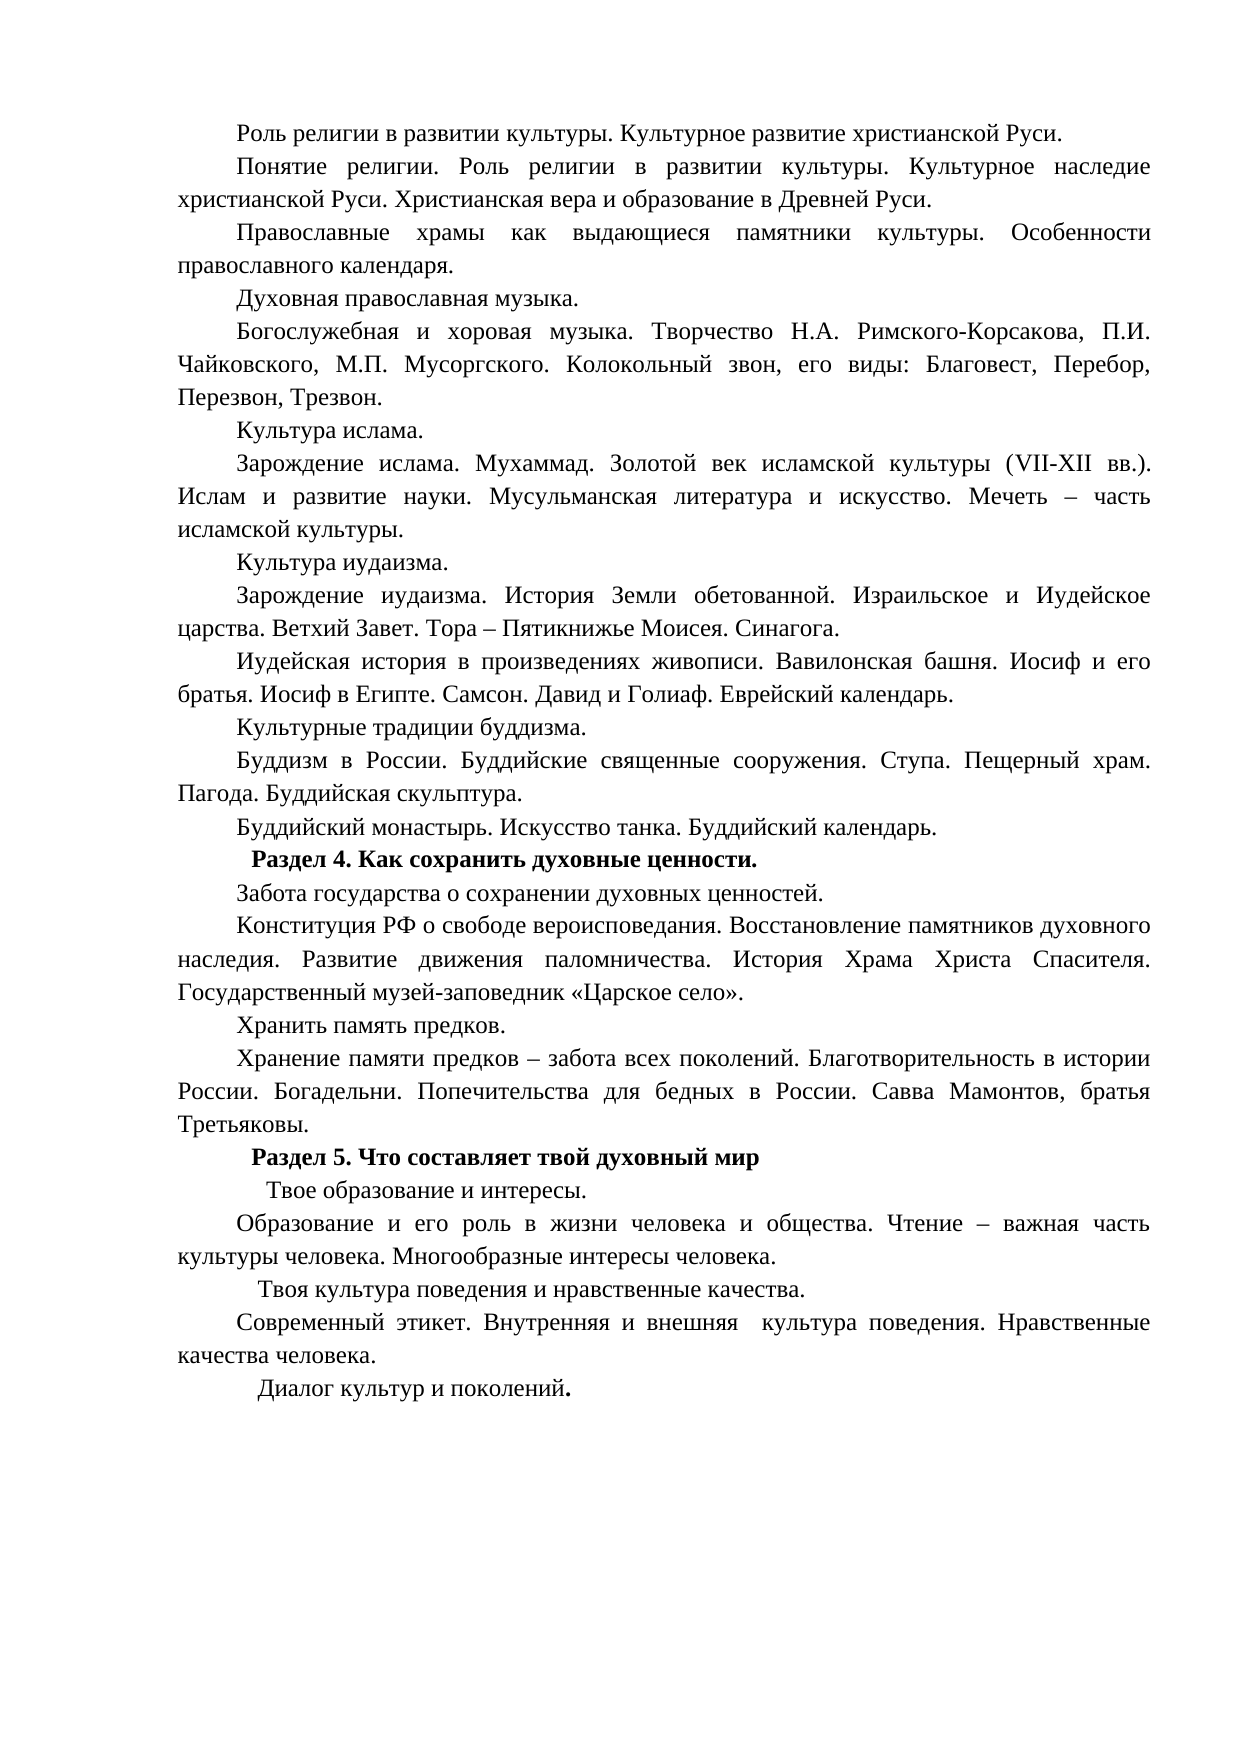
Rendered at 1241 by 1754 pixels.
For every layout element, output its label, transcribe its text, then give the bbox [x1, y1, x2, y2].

text Культурные традиции буддизма. [177, 712, 1152, 741]
text Современный этикет. Внутренняя и внешняя культура поведения. Нравственные качества человека. [177, 1307, 1152, 1369]
text Твоя культура поведения и нравственные качества. [177, 1274, 1152, 1303]
text Хранение памяти предков – забота всех поколений. Благотворительность в истории России. Богадельни. Попечительства для бедных в России. Савва Мамонтов, братья Третьяковы. [177, 1043, 1152, 1137]
text Зарождение иудаизма. История Земли обетованной. Израильское и Иудейское царства. Ветхий Завет. Тора – Пятикнижье Моисея. Синагога. [177, 580, 1152, 642]
text Православные храмы как выдающиеся памятники культуры. Особенности православного календаря. [177, 217, 1152, 279]
text Образование и его роль в жизни человека и общества. Чтение – важная часть культуры человека. Многообразные интересы человека. [177, 1208, 1152, 1269]
text Понятие религии. Роль религии в развитии культуры. Культурное наследие христианской Руси. Христианская вера и образование в Древней Руси. [177, 151, 1152, 213]
text Раздел 5. Что составляет твой духовный мир [177, 1142, 1152, 1171]
text Культура иудаизма. [177, 547, 1152, 576]
text Хранить память предков. [177, 1010, 1152, 1038]
text Конституция РФ о свободе вероисповедания. Восстановление памятников духовного наследия. Развитие движения паломничества. История Храма Христа Спасителя. Государственный музей-заповедник «Царское село». [177, 911, 1152, 1005]
text Твое образование и интересы. [177, 1175, 1152, 1203]
text Богослужебная и хоровая музыка. Творчество Н.А. Римского-Корсакова, П.И. Чайковского, М.П. Мусоргского. Колокольный звон, его виды: Благовест, Перебор, Перезвон, Трезвон. [177, 316, 1152, 411]
text Культура ислама. [177, 415, 1152, 444]
text Буддизм в России. Буддийские священные сооружения. Ступа. Пещерный храм. Пагода. Буддийская скульптура. [177, 746, 1152, 807]
text Духовная православная музыка. [177, 283, 1152, 312]
text Зарождение ислама. Мухаммад. Золотой век исламской культуры (VII-XII вв.). Ислам и развитие науки. Мусульманская литература и искусство. Мечеть – часть исламской культуры. [177, 448, 1152, 543]
text Роль религии в развитии культуры. Культурное развитие христианской Руси. [177, 118, 1152, 147]
text Иудейская история в произведениях живописи. Вавилонская башня. Иосиф и его братья. Иосиф в Египте. Самсон. Давид и Голиаф. Еврейский календарь. [177, 646, 1152, 708]
text Буддийский монастырь. Искусство танка. Буддийский календарь. [177, 812, 1152, 840]
text Раздел 4. Как сохранить духовные ценности. [177, 844, 1152, 873]
text Забота государства о сохранении духовных ценностей. [177, 878, 1152, 906]
text Диалог культур и поколений. [177, 1373, 1152, 1402]
